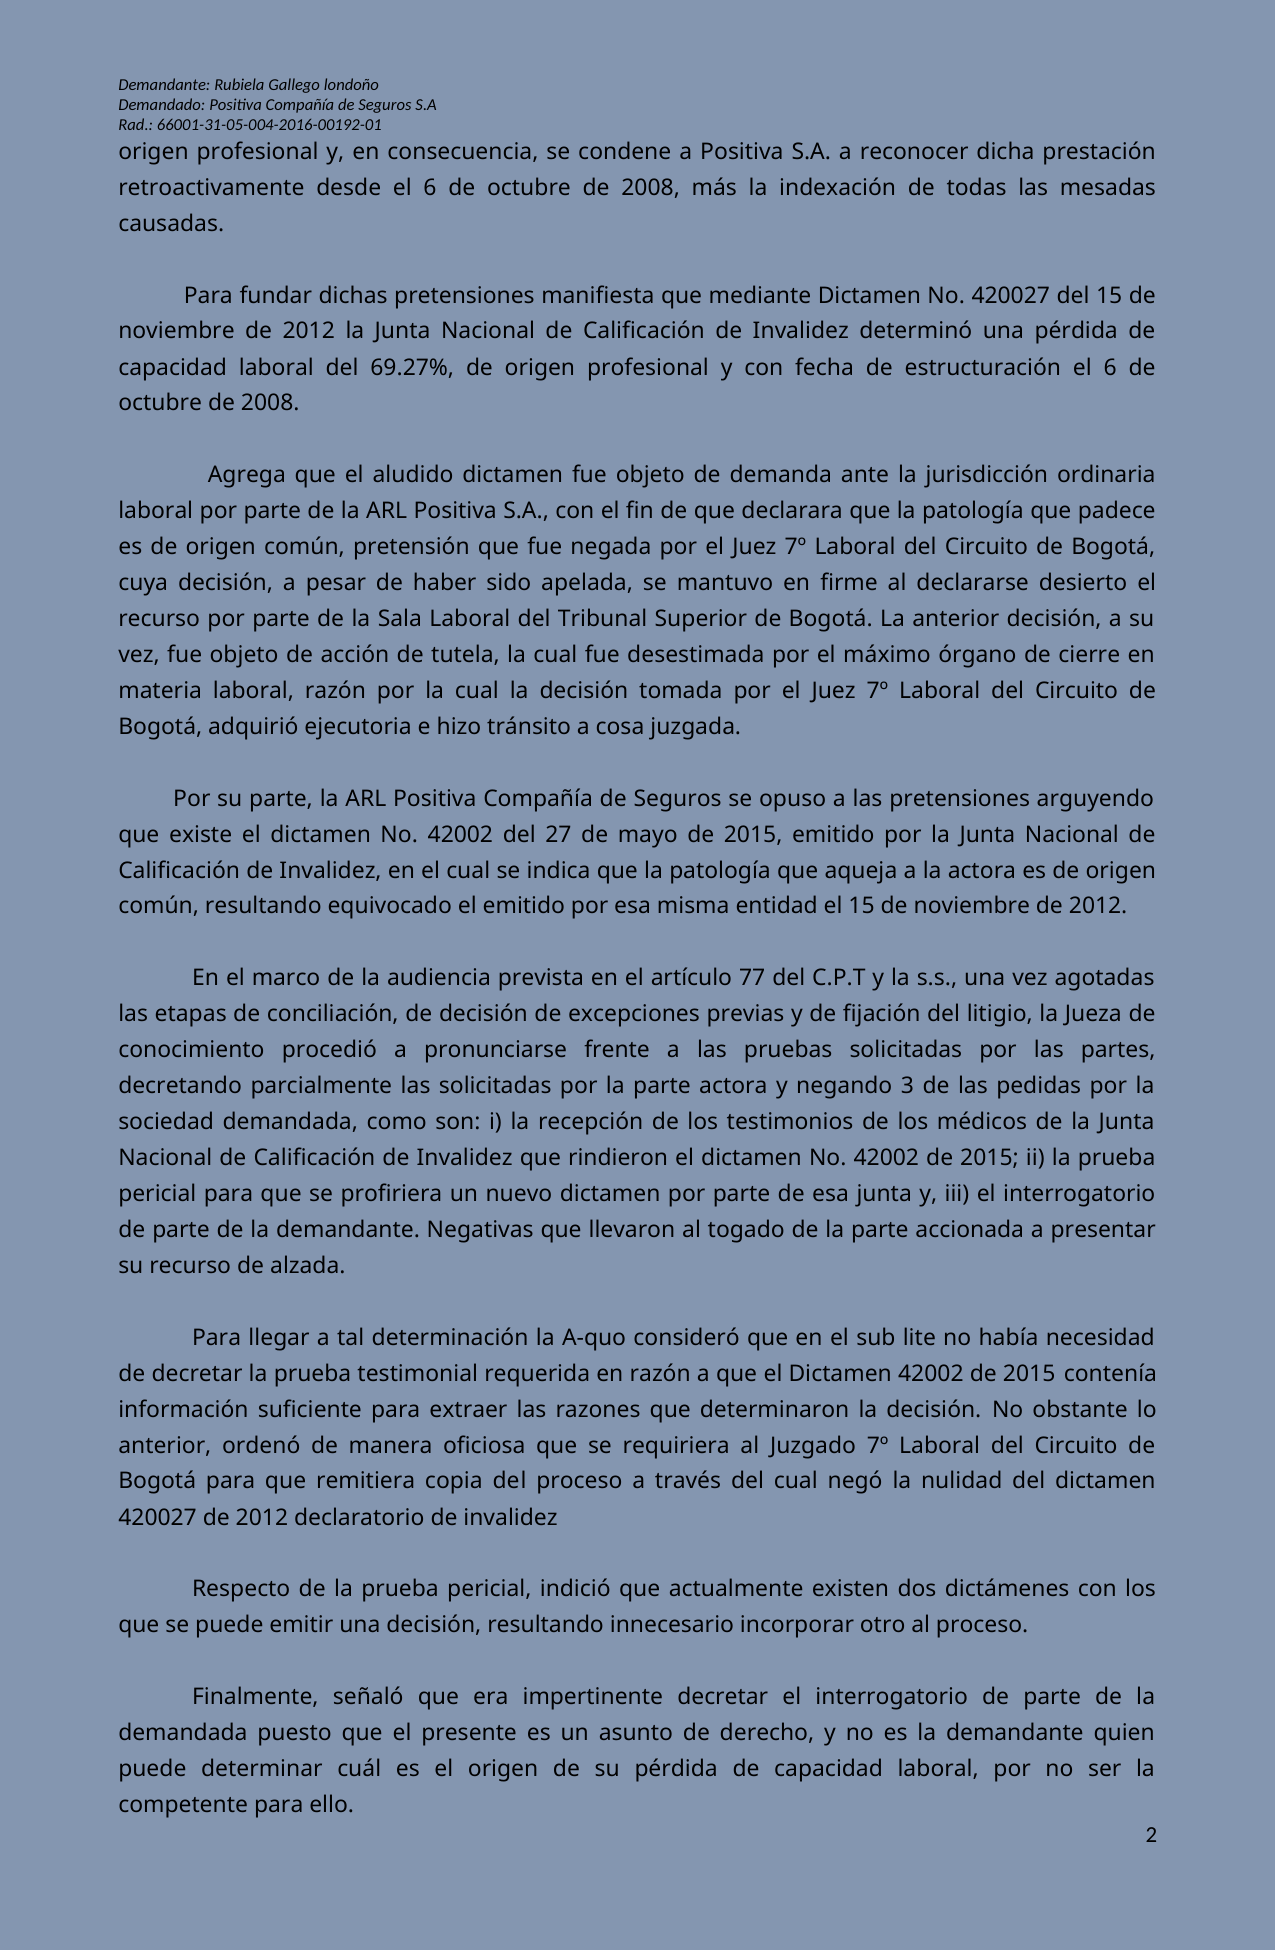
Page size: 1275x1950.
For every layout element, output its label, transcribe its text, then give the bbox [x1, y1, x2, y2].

text Respecto de la prueba pericial, indició que actualmente existen dos dictámenes con los que se puede emitir una decisión, resultando innecesario incorporar otro al proceso. [118, 1572, 1157, 1639]
text Para fundar dichas pretensiones manifiesta que mediante Dictamen No. 420027 del 15 de noviembre de 2012 la Junta Nacional de Calificación de Invalidez determinó una pérdida de capacidad laboral del 69.27%, de origen profesional y con fecha de estructuración el 6 de octubre de 2008. [118, 278, 1157, 418]
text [118, 135, 1157, 238]
text Por su parte, la ARL Positiva Compañía de Seguros se opuso a las pretensiones arguyendo que existe el dictamen No. 42002 del 27 de mayo de 2015, emitido por la Junta Nacional de Calificación de Invalidez, en el cual se indica que la patología que aqueja a la actora es de origen común, resultando equivocado el emitido por esa misma entidad el 15 de noviembre de 2012. [118, 782, 1157, 921]
text Finalmente, señaló que era impertinente decretar el interrogatorio de parte de la demandada puesto que el presente es un asunto de derecho, y no es la demandante quien puede determinar cuál es el origen de su pérdida de capacidad laboral, por no ser la competente para ello. [118, 1680, 1157, 1819]
text En el marco de la audiencia prevista en el artículo 77 del C.P.T y la s.s., una vez agotadas las etapas de conciliación, de decisión de excepciones previas y de fijación del litigio, la Jueza de conocimiento procedió a pronunciarse frente a las pruebas solicitadas por las partes, decretando parcialmente las solicitadas por la parte actora y negando 3 de las pedidas por la sociedad demandada, como son: i) la recepción de los testimonios de los médicos de la Junta Nacional de Calificación de Invalidez que rindieron el dictamen No. 42002 de 2015; ii) la prueba pericial para que se profiriera un nuevo dictamen por parte de esa junta y, iii) el interrogatorio de parte de la demandante. Negativas que llevaron al togado de la parte accionada a presentar su recurso de alzada. [118, 961, 1157, 1280]
text Para llegar a tal determinación la A-quo consideró que en el sub lite no había necesidad de decretar la prueba testimonial requerida en razón a que el Dictamen 42002 de 2015 contenía información suficiente para extraer las razones que determinaron la decisión. No obstante lo anterior, ordenó de manera oficiosa que se requiriera al Juzgado 7º Laboral del Circuito de Bogotá para que remitiera copia del proceso a través del cual negó la nulidad del dictamen 420027 de 2012 declaratorio de invalidez [118, 1321, 1157, 1532]
text Agrega que el aludido dictamen fue objeto de demanda ante la jurisdicción ordinaria laboral por parte de la ARL Positiva S.A., con el fin de que declarara que la patología que padece es de origen común, pretensión que fue negada por el Juez 7º Laboral del Circuito de Bogotá, cuya decisión, a pesar de haber sido apelada, se mantuvo en firme al declararse desierto el recurso por parte de la Sala Laboral del Tribunal Superior de Bogotá. La anterior decisión, a su vez, fue objeto de acción de tutela, la cual fue desestimada por el máximo órgano de cierre en materia laboral, razón por la cual la decisión tomada por el Juez 7º Laboral del Circuito de Bogotá, adquirió ejecutoria e hizo tránsito a cosa juzgada. [118, 458, 1157, 741]
